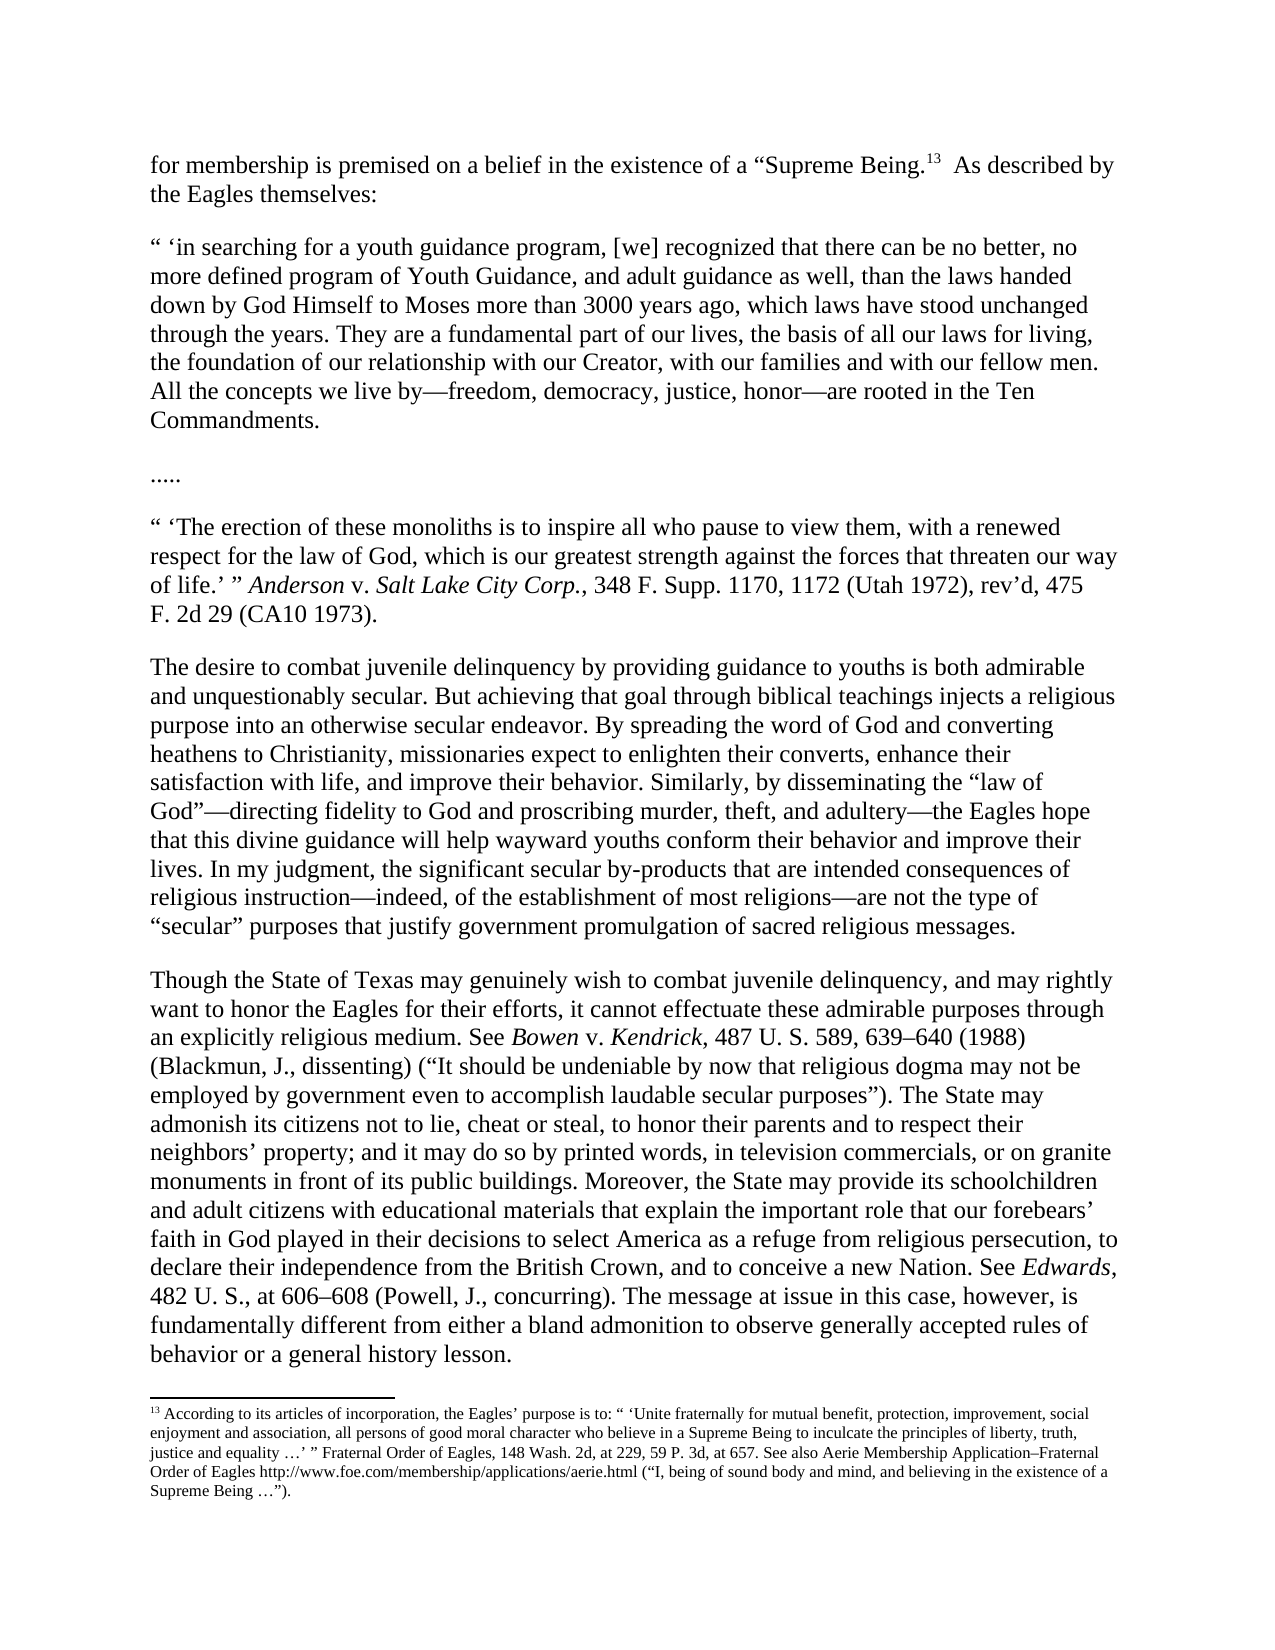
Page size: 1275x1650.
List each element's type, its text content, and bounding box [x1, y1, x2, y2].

text “ ‘in searching for a youth guidance program, [we] recognized that there can be no better, no more defined program of Youth Guidance, and adult guidance as well, than the laws handed down by God Himself to Moses more than 3000 years ago, which laws have stood unchanged through the years. They are a fundamental part of our lives, the basis of all our laws for living, the foundation of our relationship with our Creator, with our families and with our fellow men. All the concepts we live by—freedom, democracy, justice, honor—are rooted in the Ten Commandments. [150, 232, 1125, 434]
text The desire to combat juvenile delinquency by providing guidance to youths is both admirable and unquestionably secular. But achieving that goal through biblical teachings injects a religious purpose into an otherwise secular endeavor. By spreading the word of God and converting heathens to Christianity, missionaries expect to enlighten their converts, enhance their satisfaction with life, and improve their behavior. Similarly, by disseminating the “law of God”—directing fidelity to God and proscribing murder, theft, and adultery—the Eagles hope that this divine guidance will help wayward youths conform their behavior and improve their lives. In my judgment, the significant secular by-products that are intended consequences of religious instruction—indeed, of the establishment of most religions—are not the type of “secular” purposes that justify government promulgation of sacred religious messages. [150, 652, 1125, 940]
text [150, 150, 1125, 207]
text Though the State of Texas may genuinely wish to combat juvenile delinquency, and may rightly want to honor the Eagles for their efforts, it cannot effectuate these admirable purposes through an explicitly religious medium. See Bowen v. Kendrick, 487 U. S. 589, 639–640 (1988) (Blackmun, J., dissenting) (“It should be undeniable by now that religious dogma may not be employed by government even to accomplish laudable secular purposes”). The State may admonish its citizens not to lie, cheat or steal, to honor their parents and to respect their neighbors’ property; and it may do so by printed words, in television commercials, or on granite monuments in front of its public buildings. Moreover, the State may provide its schoolchildren and adult citizens with educational materials that explain the important role that our forebears’ faith in God played in their decisions to select America as a refuge from religious persecution, to declare their independence from the British Crown, and to conceive a new Nation. See Edwards, 482 U. S., at 606–608 (Powell, J., concurring). The message at issue in this case, however, is fundamentally different from either a bland admonition to observe generally accepted rules of behavior or a general history lesson. [150, 965, 1125, 1367]
text “ ‘The erection of these monoliths is to inspire all who pause to view them, with a renewed respect for the law of God, which is our greatest strength against the forces that threaten our way of life.’ ” Anderson v. Salt Lake City Corp., 348 F. Supp. 1170, 1172 (Utah 1972), rev’d, 475 F. 2d 29 (CA10 1973). [150, 512, 1125, 627]
text ..... [150, 459, 1125, 487]
